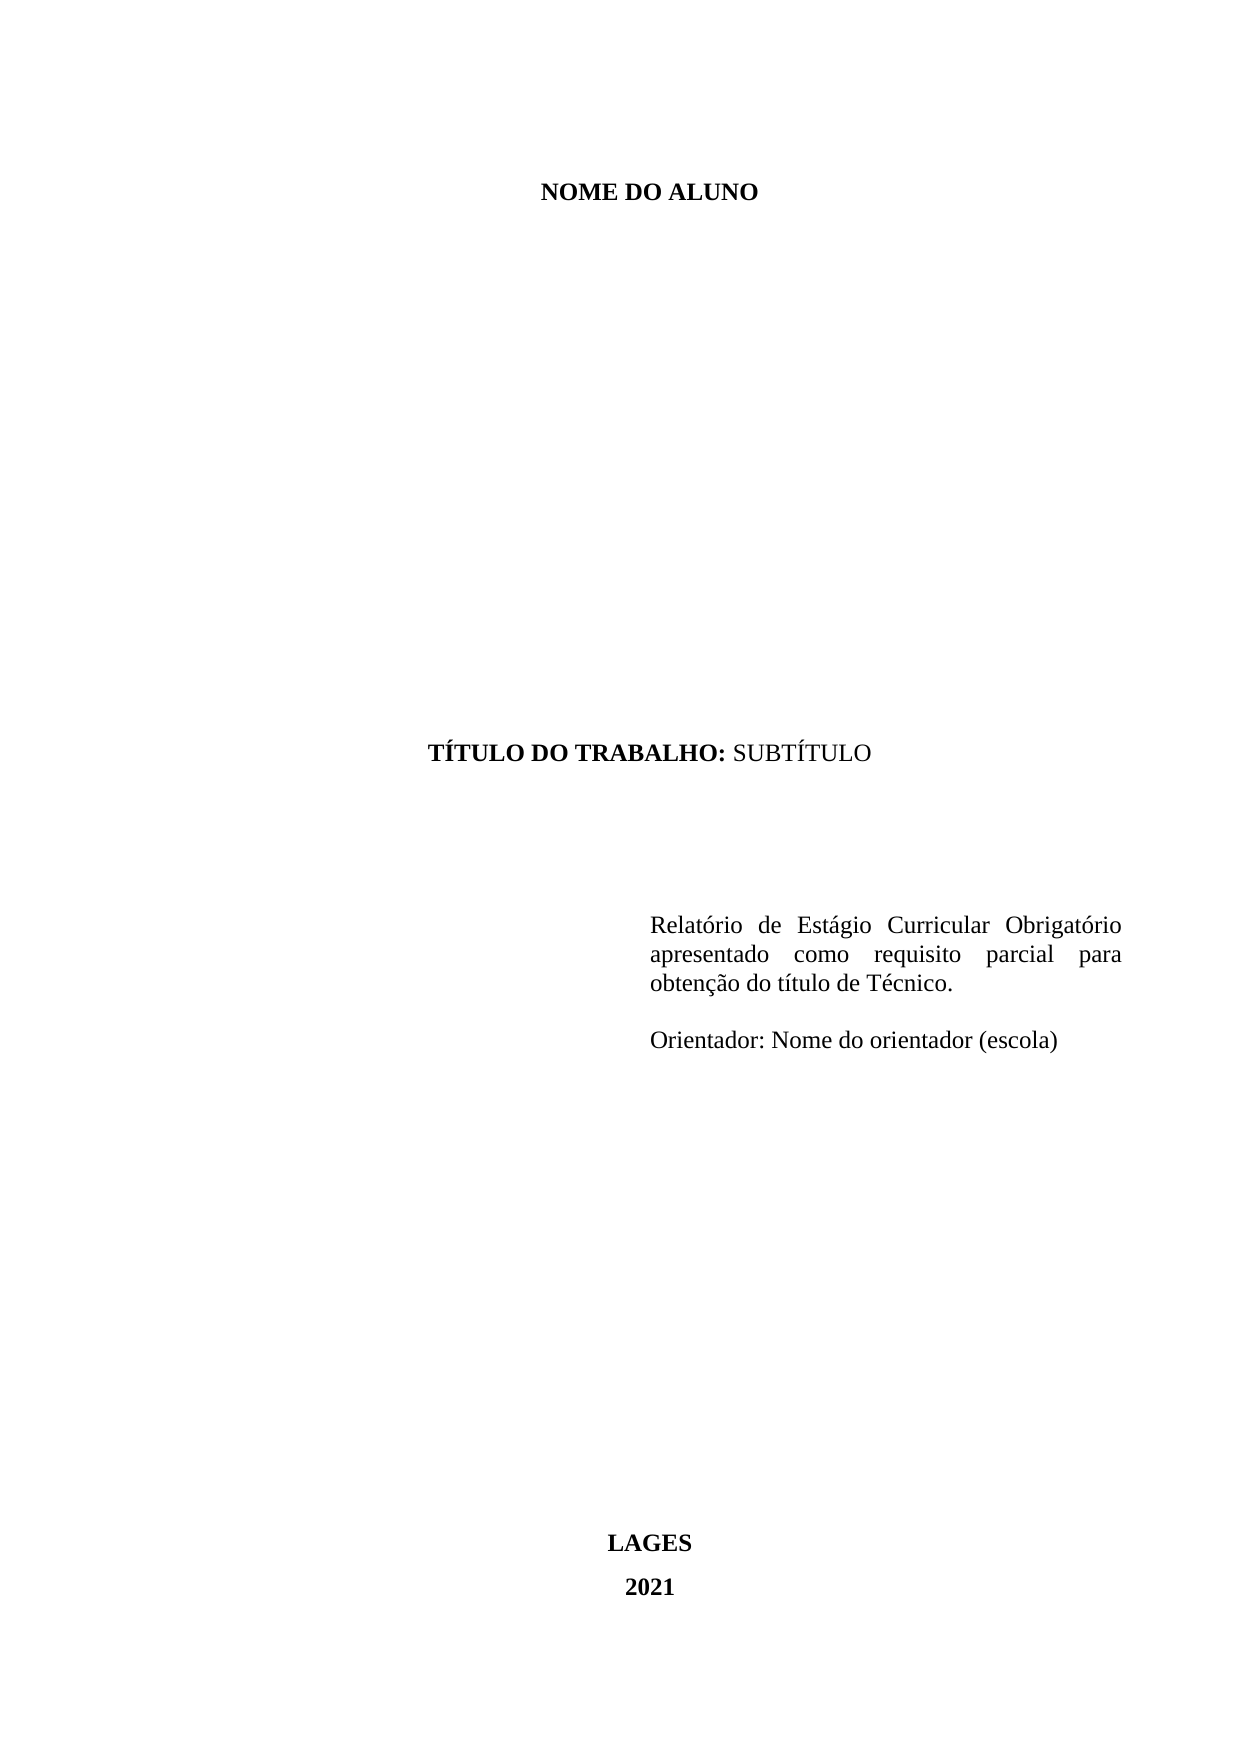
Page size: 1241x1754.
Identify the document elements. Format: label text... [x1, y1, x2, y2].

text Relatório de Estágio Curricular Obrigatório apresentado como requisito parcial para obtenção do título de Técnico. [650, 910, 1122, 997]
text TÍTULO DO TRABALHO: SUBTÍTULO [177, 738, 1122, 767]
text NOME DO ALUNO [177, 177, 1122, 206]
text LAGES [177, 1528, 1122, 1557]
text Orientador: Nome do orientador (escola) [650, 1025, 1122, 1054]
text 2021 [177, 1572, 1122, 1600]
